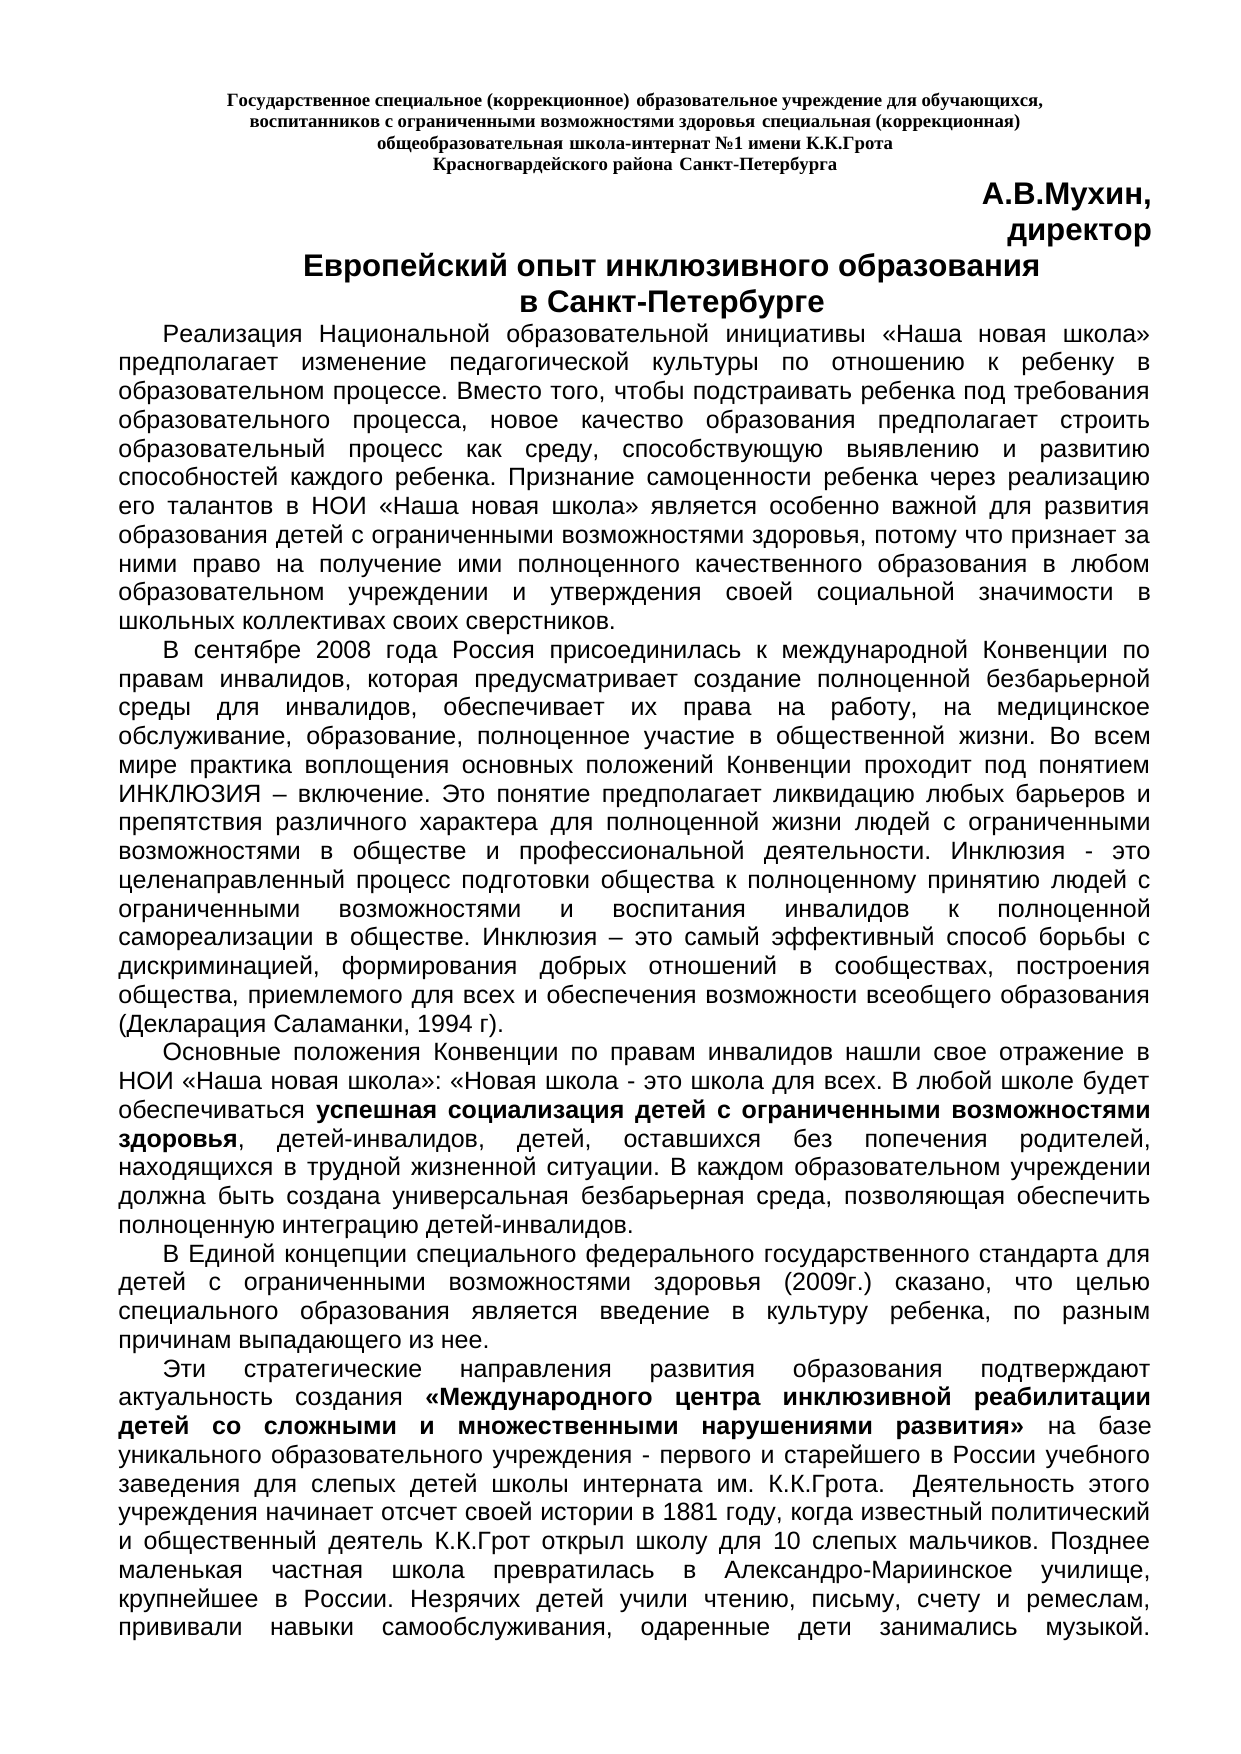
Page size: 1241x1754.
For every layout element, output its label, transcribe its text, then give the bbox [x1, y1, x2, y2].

text воспитанников с ограниченными возможностями здоровья специальная (коррекционная) [118, 110, 1152, 132]
text Европейский опыт инклюзивного образования [118, 247, 1152, 283]
text Основные положения Конвенции по правам инвалидов нашли свое отражение в НОИ «Наша новая школа»: «Новая школа - это школа для всех. В любой школе будет обеспечиваться успешная социализация детей с ограниченными возможностями здоровья, детей-инвалидов, детей, оставшихся без попечения родителей, находящихся в трудной жизненной ситуации. В каждом образовательном учреждении должна быть создана универсальная безбарьерная среда, позволяющая обеспечить полноценную интеграцию детей-инвалидов. [118, 1037, 1152, 1239]
text Реализация Национальной образовательной инициативы «Наша новая школа» предполагает изменение педагогической культуры по отношению к ребенку в образовательном процессе. Вместо того, чтобы подстраивать ребенка под требования образовательного процесса, новое качество образования предполагает строить образовательный процесс как среду, способствующую выявлению и развитию способностей каждого ребенка. Признание самоценности ребенка через реализацию его талантов в НОИ «Наша новая школа» является особенно важной для развития образования детей с ограниченными возможностями здоровья, потому что признает за ними право на получение ими полноценного качественного образования в любом образовательном учреждении и утверждения своей социальной значимости в школьных коллективах своих сверстников. [118, 319, 1152, 635]
text А.В.Мухин, [118, 175, 1152, 211]
text общеобразовательная школа-интернат №1 имени К.К.Грота [118, 132, 1152, 153]
text Государственное специальное (коррекционное) образовательное учреждение для обучающихся, [118, 89, 1152, 110]
text Красногвардейского района Санкт-Петербурга [118, 153, 1152, 175]
text В Единой концепции специального федерального государственного стандарта для детей с ограниченными возможностями здоровья (2009г.) сказано, что целью специального образования является введение в культуру ребенка, по разным причинам выпадающего из нее. [118, 1239, 1152, 1354]
text В сентябре 2008 года Россия присоединилась к международной Конвенции по правам инвалидов, которая предусматривает создание полноценной безбарьерной среды для инвалидов, обеспечивает их права на работу, на медицинское обслуживание, образование, полноценное участие в общественной жизни. Во всем мире практика воплощения основных положений Конвенции проходит под понятием ИНКЛЮЗИЯ – включение. Это понятие предполагает ликвидацию любых барьеров и препятствия различного характера для полноценной жизни людей с ограниченными возможностями в обществе и профессиональной деятельности. Инклюзия - это целенаправленный процесс подготовки общества к полноценному принятию людей с ограниченными возможностями и воспитания инвалидов к полноценной самореализации в обществе. Инклюзия – это самый эффективный способ борьбы с дискриминацией, формирования добрых отношений в сообществах, построения общества, приемлемого для всех и обеспечения возможности всеобщего образования (Декларация Саламанки, ). [118, 635, 1152, 1037]
text в Санкт-Петербурге [118, 283, 1152, 319]
text директор [118, 211, 1152, 247]
